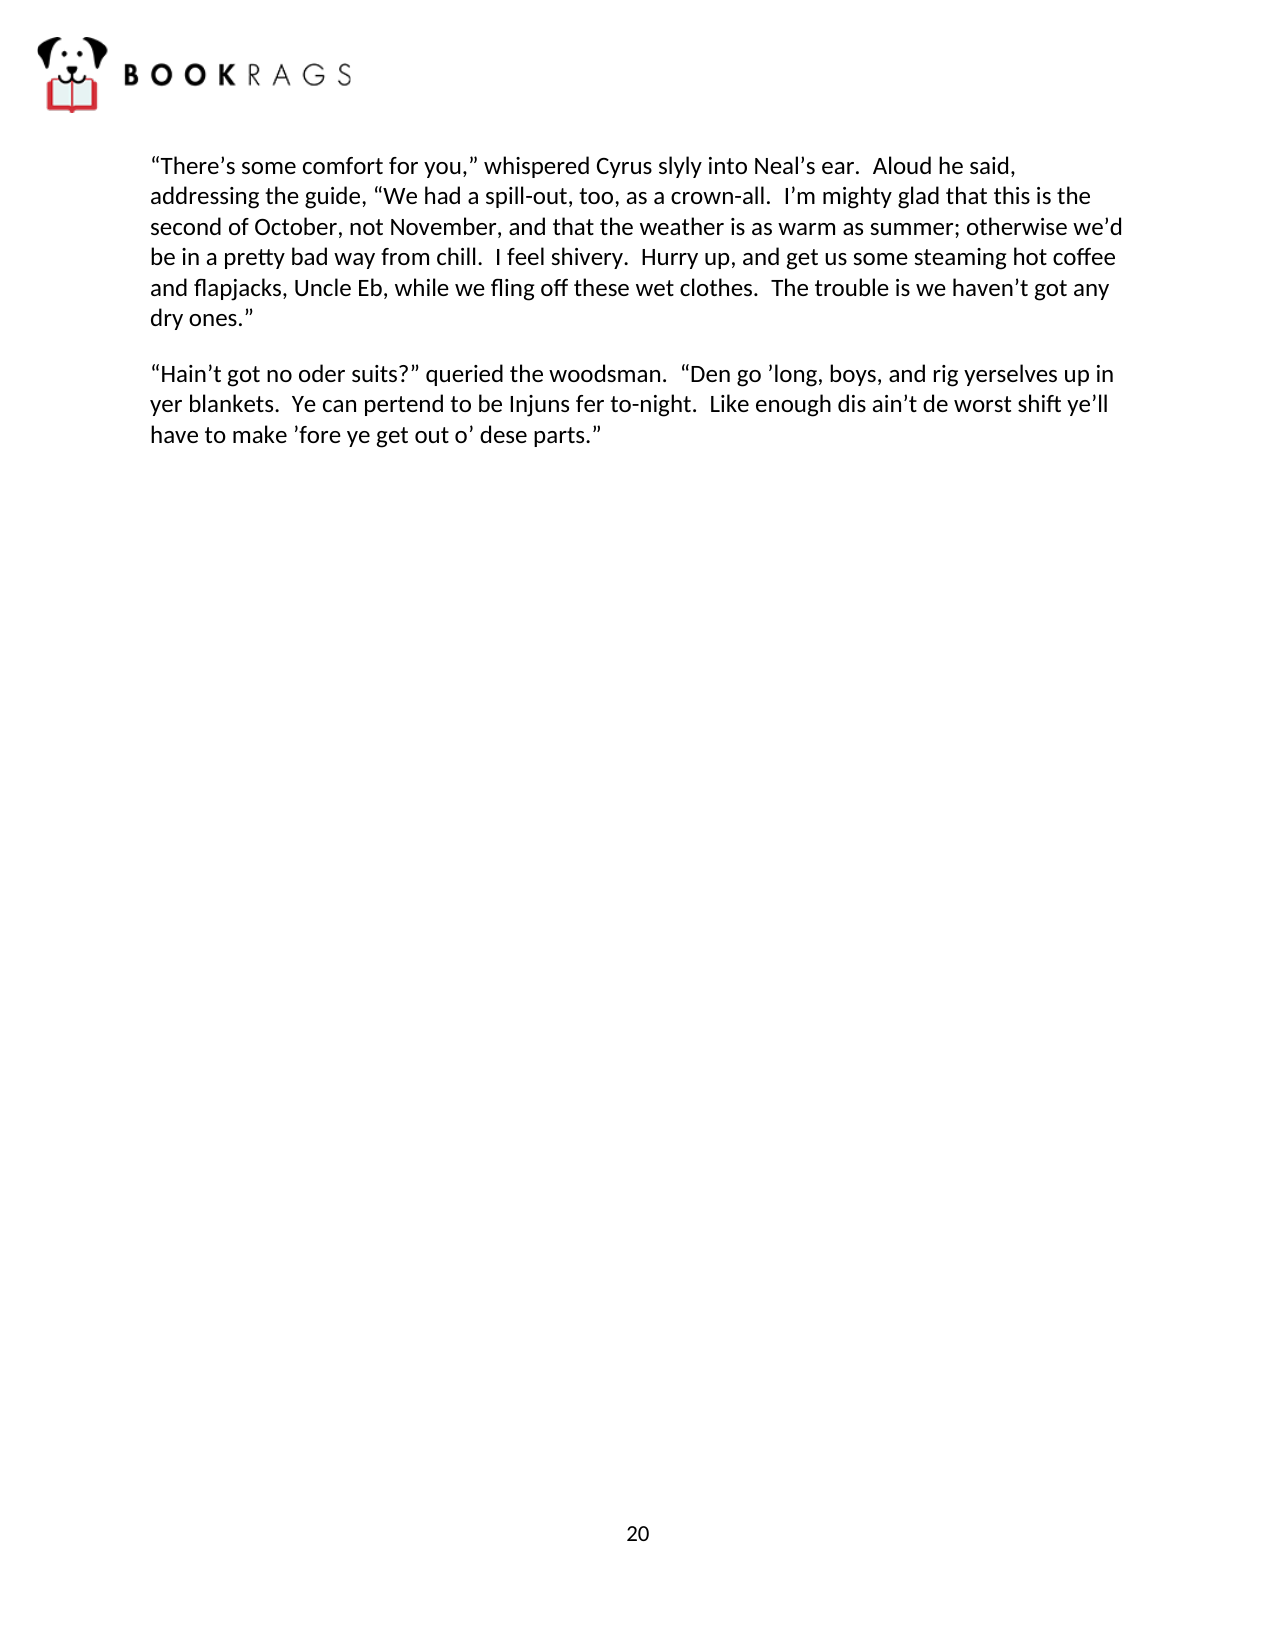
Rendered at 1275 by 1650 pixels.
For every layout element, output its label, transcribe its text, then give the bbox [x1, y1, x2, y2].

picture [37, 37, 351, 113]
text “There’s some comfort for you,” whispered Cyrus slyly into Neal’s ear. Aloud he said, addressing the guide, “We had a spill-out, too, as a crown-all. I’m mighty glad that this is the second of October, not November, and that the weather is as warm as summer; otherwise we’d be in a pretty bad way from chill. I feel shivery. Hurry up, and get us some steaming hot coffee and flapjacks, Uncle Eb, while we fling off these wet clothes. The trouble is we haven’t got any dry ones.” [150, 150, 1125, 333]
text “Hain’t got no oder suits?” queried the woodsman. “Den go ’long, boys, and rig yerselves up in yer blankets. Ye can pertend to be Injuns fer to-night. Like enough dis ain’t de worst shift ye’ll have to make ’fore ye get out o’ dese parts.” [150, 358, 1125, 450]
